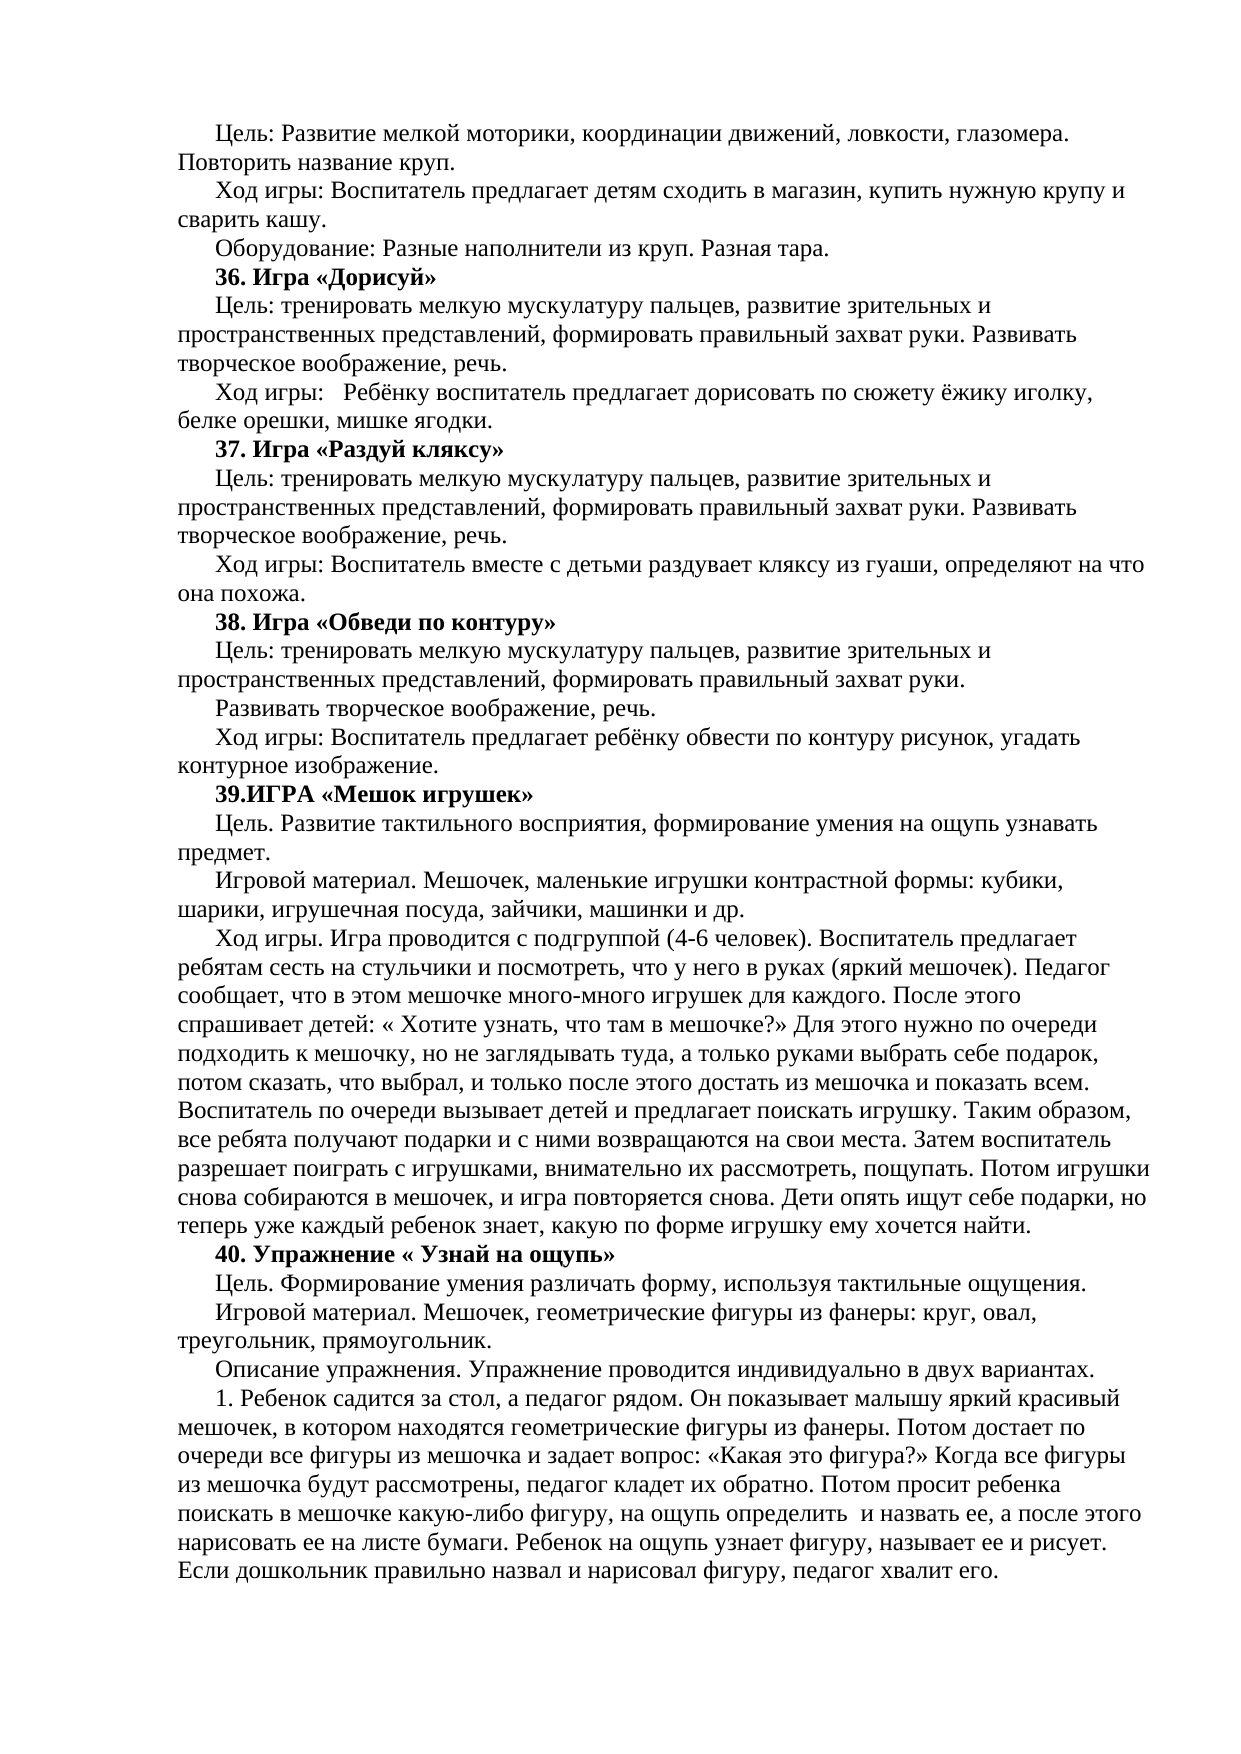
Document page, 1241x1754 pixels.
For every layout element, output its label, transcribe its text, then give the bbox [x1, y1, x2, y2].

text Развивать творческое воображение, речь. [177, 693, 1152, 722]
text Цель. Формирование умения различать форму, используя тактильные ощущения. [177, 1268, 1152, 1297]
text 38. Игра «Обведи по контуру» [177, 607, 1152, 636]
text 36. Игра «Дорисуй» [177, 262, 1152, 291]
text 37. Игра «Раздуй кляксу» [177, 434, 1152, 463]
text Ход игры: Воспитатель вместе с детьми раздувает кляксу из гуаши, определяют на что она похожа. [177, 549, 1152, 607]
text Ход игры: Воспитатель предлагает детям сходить в магазин, купить нужную крупу и сварить кашу. [177, 176, 1152, 233]
text 39.ИГРА «Мешок игрушек» [177, 779, 1152, 808]
text Цель: тренировать мелкую мускулатуру пальцев, развитие зрительных и пространственных представлений, формировать правильный захват руки. Развивать творческое воображение, речь. [177, 463, 1152, 549]
text Цель. Развитие тактильного восприятия, формирование умения на ощупь узнавать предмет. [177, 808, 1152, 866]
text Ход игры. Игра проводится с подгруппой (4-6 человек). Воспитатель предлагает ребятам сесть на стульчики и посмотреть, что у него в руках (яркий мешочек). Педагог сообщает, что в этом мешочке много-много игрушек для каждого. После этого спрашивает детей: « Хотите узнать, что там в мешочке?» Для этого нужно по очереди подходить к мешочку, но не заглядывать туда, а только руками выбрать себе подарок, потом сказать, что выбрал, и только после этого достать из мешочка и показать всем. Воспитатель по очереди вызывает детей и предлагает поискать игрушку. Таким образом, все ребята получают подарки и с ними возвращаются на свои места. Затем воспитатель разрешает поиграть с игрушками, внимательно их рассмотреть, пощупать. Потом игрушки снова собираются в мешочек, и игра повторяется снова. Дети опять ищут себе подарки, но теперь уже каждый ребенок знает, какую по форме игрушку ему хочется найти. [177, 923, 1152, 1239]
text Игровой материал. Мешочек, геометрические фигуры из фанеры: круг, овал, треугольник, прямоугольник. [177, 1297, 1152, 1354]
text Цель: Развитие мелкой моторики, координации движений, ловкости, глазомера. Повторить название круп. [177, 118, 1152, 176]
text Описание упражнения. Упражнение проводится индивидуально в двух вариантах. [177, 1354, 1152, 1383]
text Цель: тренировать мелкую мускулатуру пальцев, развитие зрительных и пространственных представлений, формировать правильный захват руки. [177, 636, 1152, 693]
text Ход игры: Воспитатель предлагает ребёнку обвести по контуру рисунок, угадать контурное изображение. [177, 722, 1152, 779]
text Оборудование: Разные наполнители из круп. Разная тара. [177, 233, 1152, 262]
text 1. Ребенок садится за стол, а педагог рядом. Он показывает малышу яркий красивый мешочек, в котором находятся геометрические фигуры из фанеры. Потом достает по очереди все фигуры из мешочка и задает вопрос: «Какая это фигура?» Когда все фигуры из мешочка будут рассмотрены, педагог кладет их обратно. Потом просит ребенка поискать в мешочке какую-либо фигуру, на ощупь определить и назвать ее, а после этого нарисовать ее на листе бумаги. Ребенок на ощупь узнает фигуру, называет ее и рисует. Если дошкольник правильно назвал и нарисовал фигуру, педагог хвалит его. [177, 1383, 1152, 1584]
text Ход игры: Ребёнку воспитатель предлагает дорисовать по сюжету ёжику иголку, белке орешки, мишке ягодки. [177, 377, 1152, 434]
text 40. Упражнение « Узнай на ощупь» [177, 1239, 1152, 1268]
text Цель: тренировать мелкую мускулатуру пальцев, развитие зрительных и пространственных представлений, формировать правильный захват руки. Развивать творческое воображение, речь. [177, 291, 1152, 377]
text Игровой материал. Мешочек, маленькие игрушки контрастной формы: кубики, шарики, игрушечная посуда, зайчики, машинки и др. [177, 866, 1152, 923]
